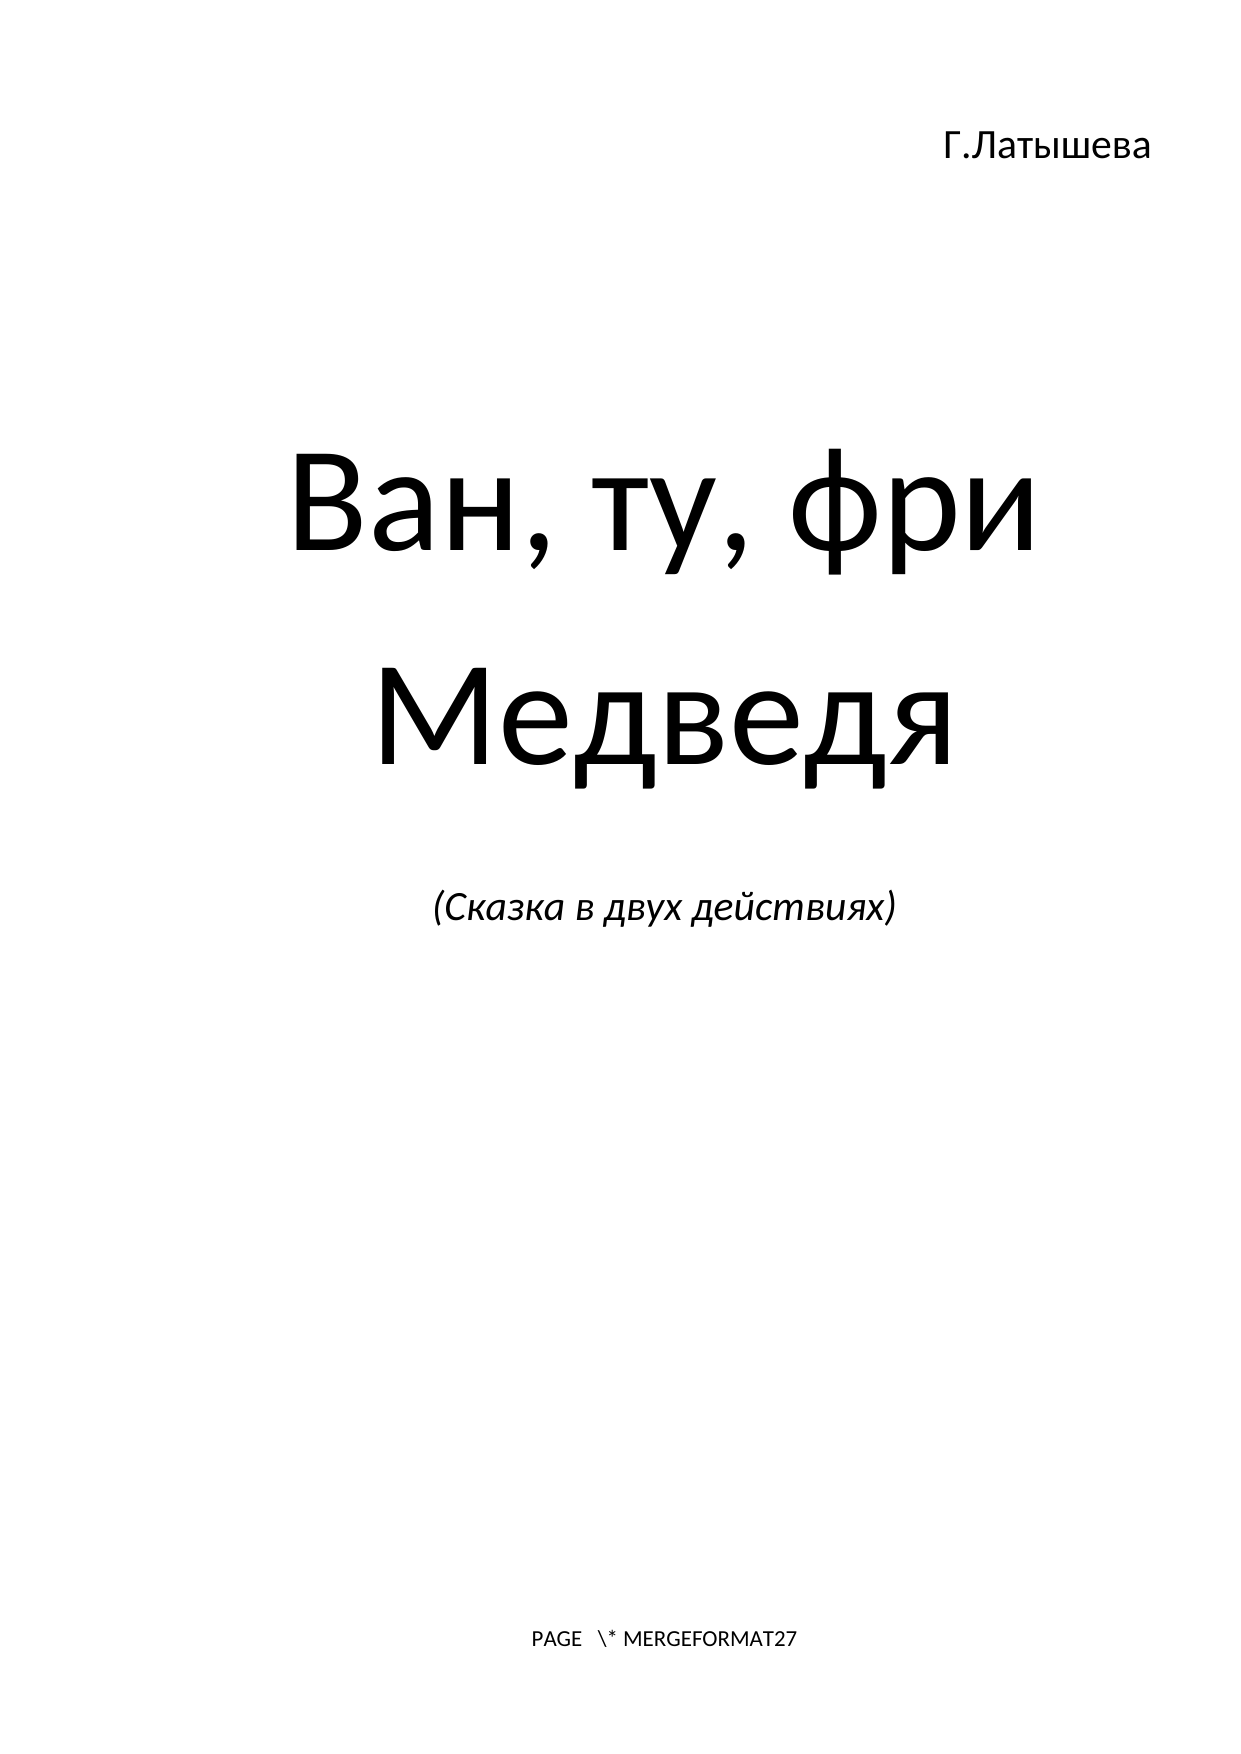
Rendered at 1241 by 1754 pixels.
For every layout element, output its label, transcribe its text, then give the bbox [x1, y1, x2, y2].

text Медведя [177, 619, 1152, 802]
text (Сказка в двух действиях) [177, 880, 1152, 931]
text Ван, ту, фри [177, 404, 1152, 587]
text Г.Латышева [177, 118, 1152, 169]
